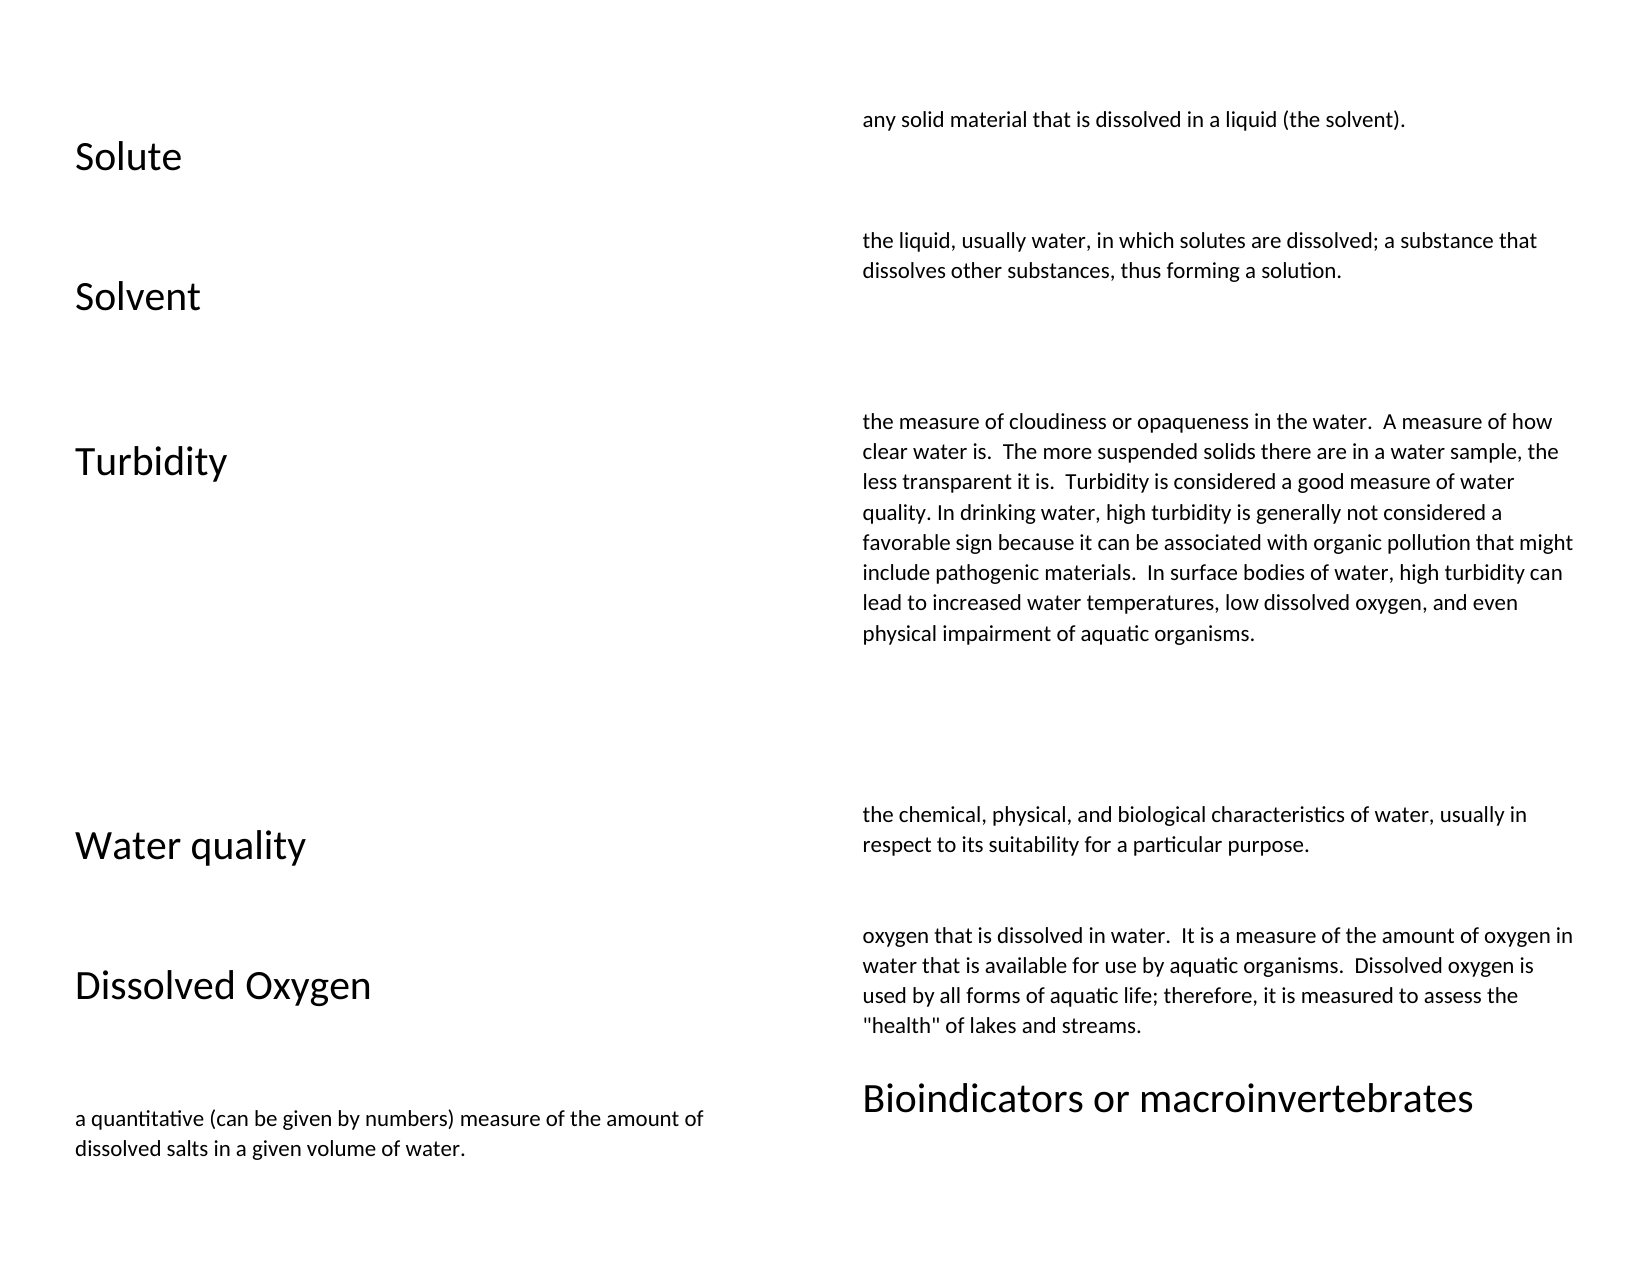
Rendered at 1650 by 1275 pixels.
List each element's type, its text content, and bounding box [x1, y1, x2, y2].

text Solvent [75, 270, 787, 321]
text any solid material that is dissolved in a liquid (the solvent). [862, 105, 1575, 133]
text a quantitative (can be given by numbers) measure of the amount of dissolved salts in a given volume of water. [75, 1104, 787, 1163]
text oxygen that is dissolved in water. It is a measure of the amount of oxygen in water that is available for use by aquatic organisms. Dissolved oxygen is used by all forms of aquatic life; therefore, it is measured to assess the "health" of lakes and streams. [862, 921, 1575, 1039]
text Turbidity [75, 434, 787, 485]
text Dissolved Oxygen [75, 959, 787, 1010]
text the chemical, physical, and biological characteristics of water, usually in respect to its suitability for a particular purpose. [862, 800, 1575, 858]
text Bioindicators or macroinvertebrates [862, 1072, 1575, 1123]
text Water quality [75, 819, 787, 870]
text the measure of cloudiness or opaqueness in the water. A measure of how clear water is. The more suspended solids there are in a water sample, the less transparent it is. Turbidity is considered a good measure of water quality. In drinking water, high turbidity is generally not considered a favorable sign because it can be associated with organic pollution that might include pathogenic materials. In surface bodies of water, high turbidity can lead to increased water temperatures, low dissolved oxygen, and even physical impairment of aquatic organisms. [862, 407, 1575, 647]
text the liquid, usually water, in which solutes are dissolved; a substance that dissolves other substances, thus forming a solution. [862, 226, 1575, 284]
text Solute [75, 130, 787, 181]
